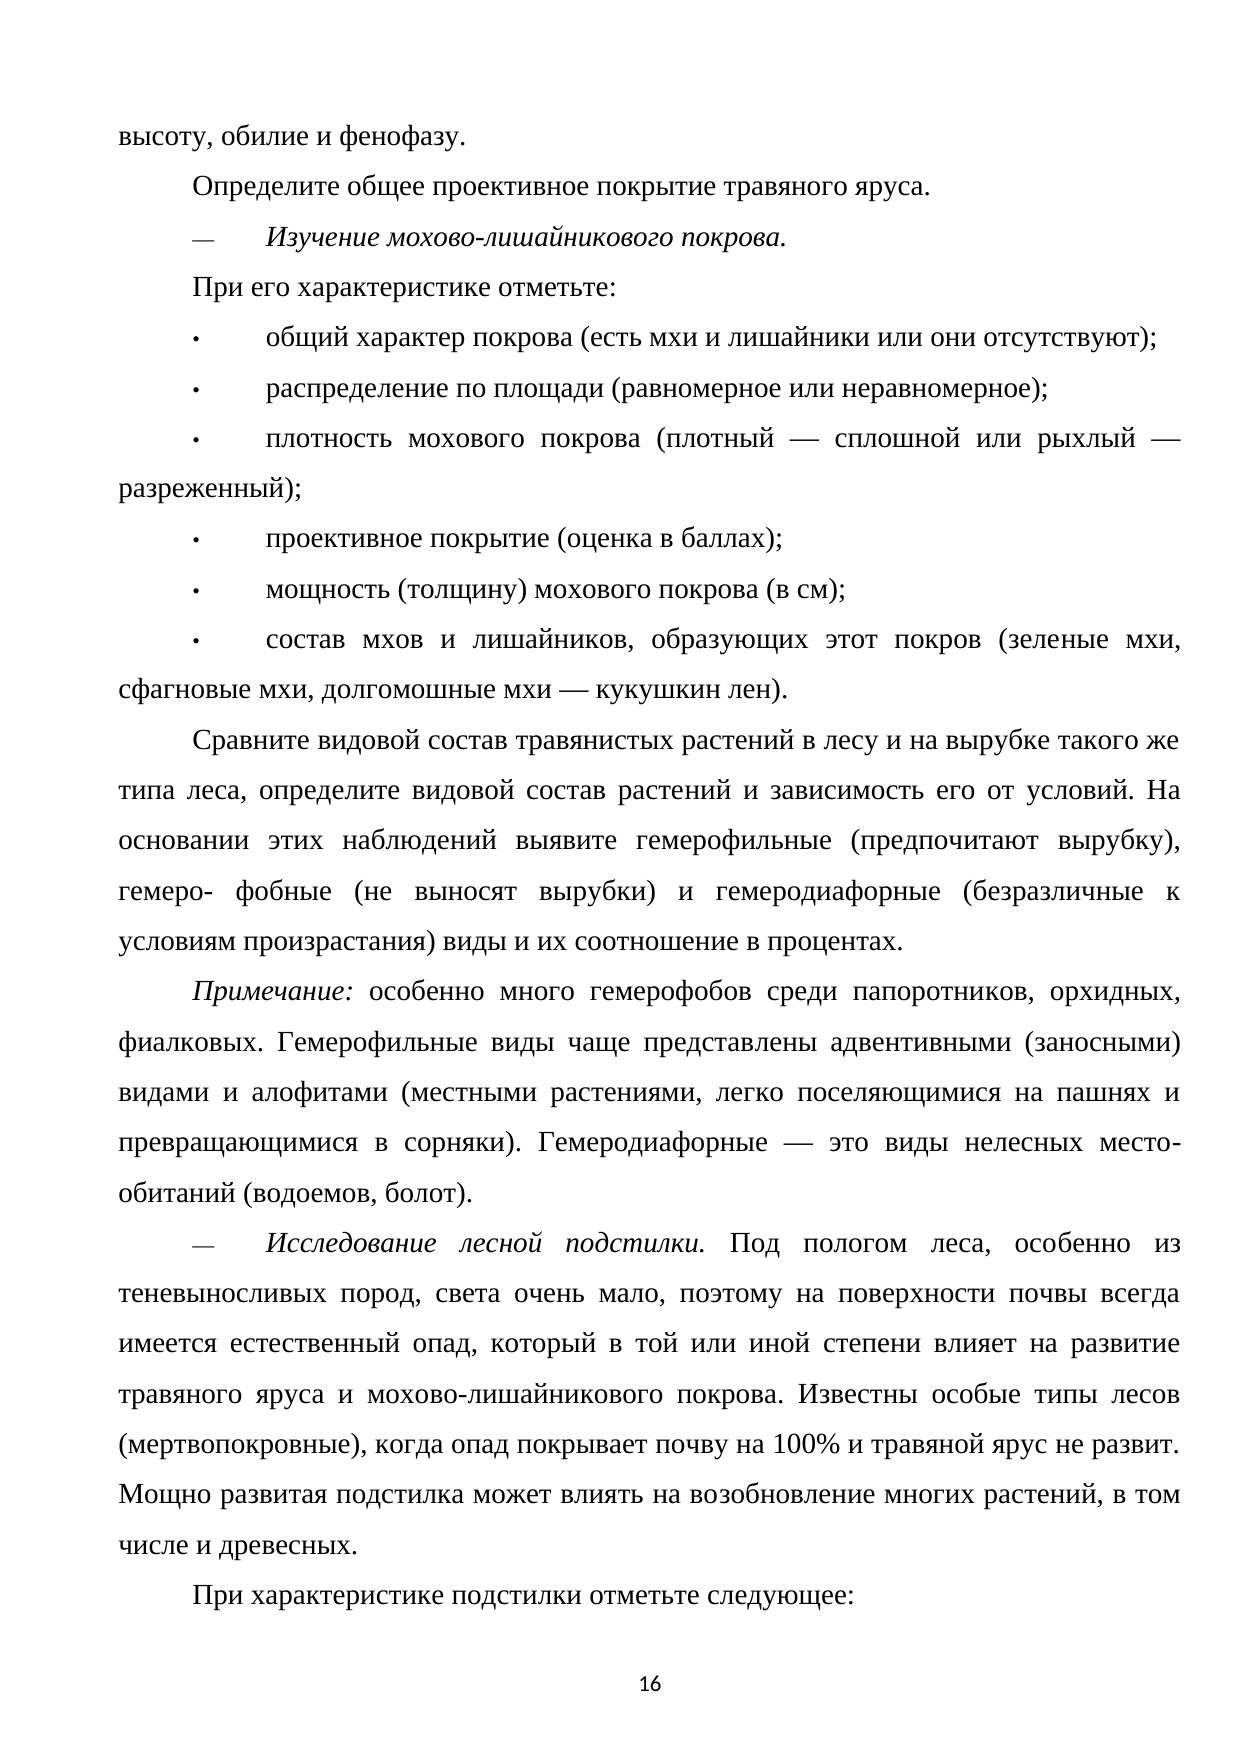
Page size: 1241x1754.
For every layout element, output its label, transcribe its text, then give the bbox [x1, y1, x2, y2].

text При его характеристике отметьте: [118, 269, 1181, 303]
text Сравните видовой состав травянистых растений в лесу и на вырубке такого же типа леса, определите видовой состав растений и зависимость его от условий. На основании этих наблюдений выявите гемерофильные (предпочитают вырубку), гемеро- фобные (не выносят вырубки) и гемеродиафорные (безразличные к условиям произрастания) виды и их соотношение в процентах. [118, 722, 1181, 957]
text Примечание: особенно много гемерофобов среди папоротников, орхидных, фиалковых. Гемерофильные виды чаще представлены адвентивными (заносными) видами и алофитами (местными растениями, легко поселяющимися на пашнях и превращающимися в сорняки). Гемеродиафорные — это виды нелесных местообитаний (водоемов, болот). [118, 973, 1181, 1208]
list Изучение мохово-лишайникового покрова. [118, 219, 1181, 252]
list проективное покрытие (оценка в баллах); [118, 521, 1181, 554]
list распределение по площади (равномерное или неравномерное); [118, 370, 1181, 403]
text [118, 118, 1181, 152]
list общий характер покрова (есть мхи и лишайники или они отсутствуют); [118, 319, 1181, 353]
list состав мхов и лишайников, образующих этот покров (зеленые мхи, сфагновые мхи, долгомошные мхи — кукушкин лен). [118, 621, 1181, 705]
list Исследование лесной подстилки. Под пологом леса, особенно из теневыносливых пород, света очень мало, поэтому на поверхности почвы всегда имеется естественный опад, который в той или иной степени влияет на развитие травяного яруса и мохово-лишайникового покрова. Известны особые типы лесов (мертвопокровные), когда опад покрывает почву на 100% и травяной ярус не развит. Мощно развитая подстилка может влиять на возобновление многих растений, в том числе и древесных. [118, 1225, 1181, 1560]
text При характеристике подстилки отметьте следующее: [118, 1577, 1181, 1611]
list плотность мохового покрова (плотный — сплошной или рыхлый — разреженный); [118, 420, 1181, 504]
list мощность (толщину) мохового покрова (в см); [118, 571, 1181, 604]
text Определите общее проективное покрытие травяного яруса. [118, 168, 1181, 202]
